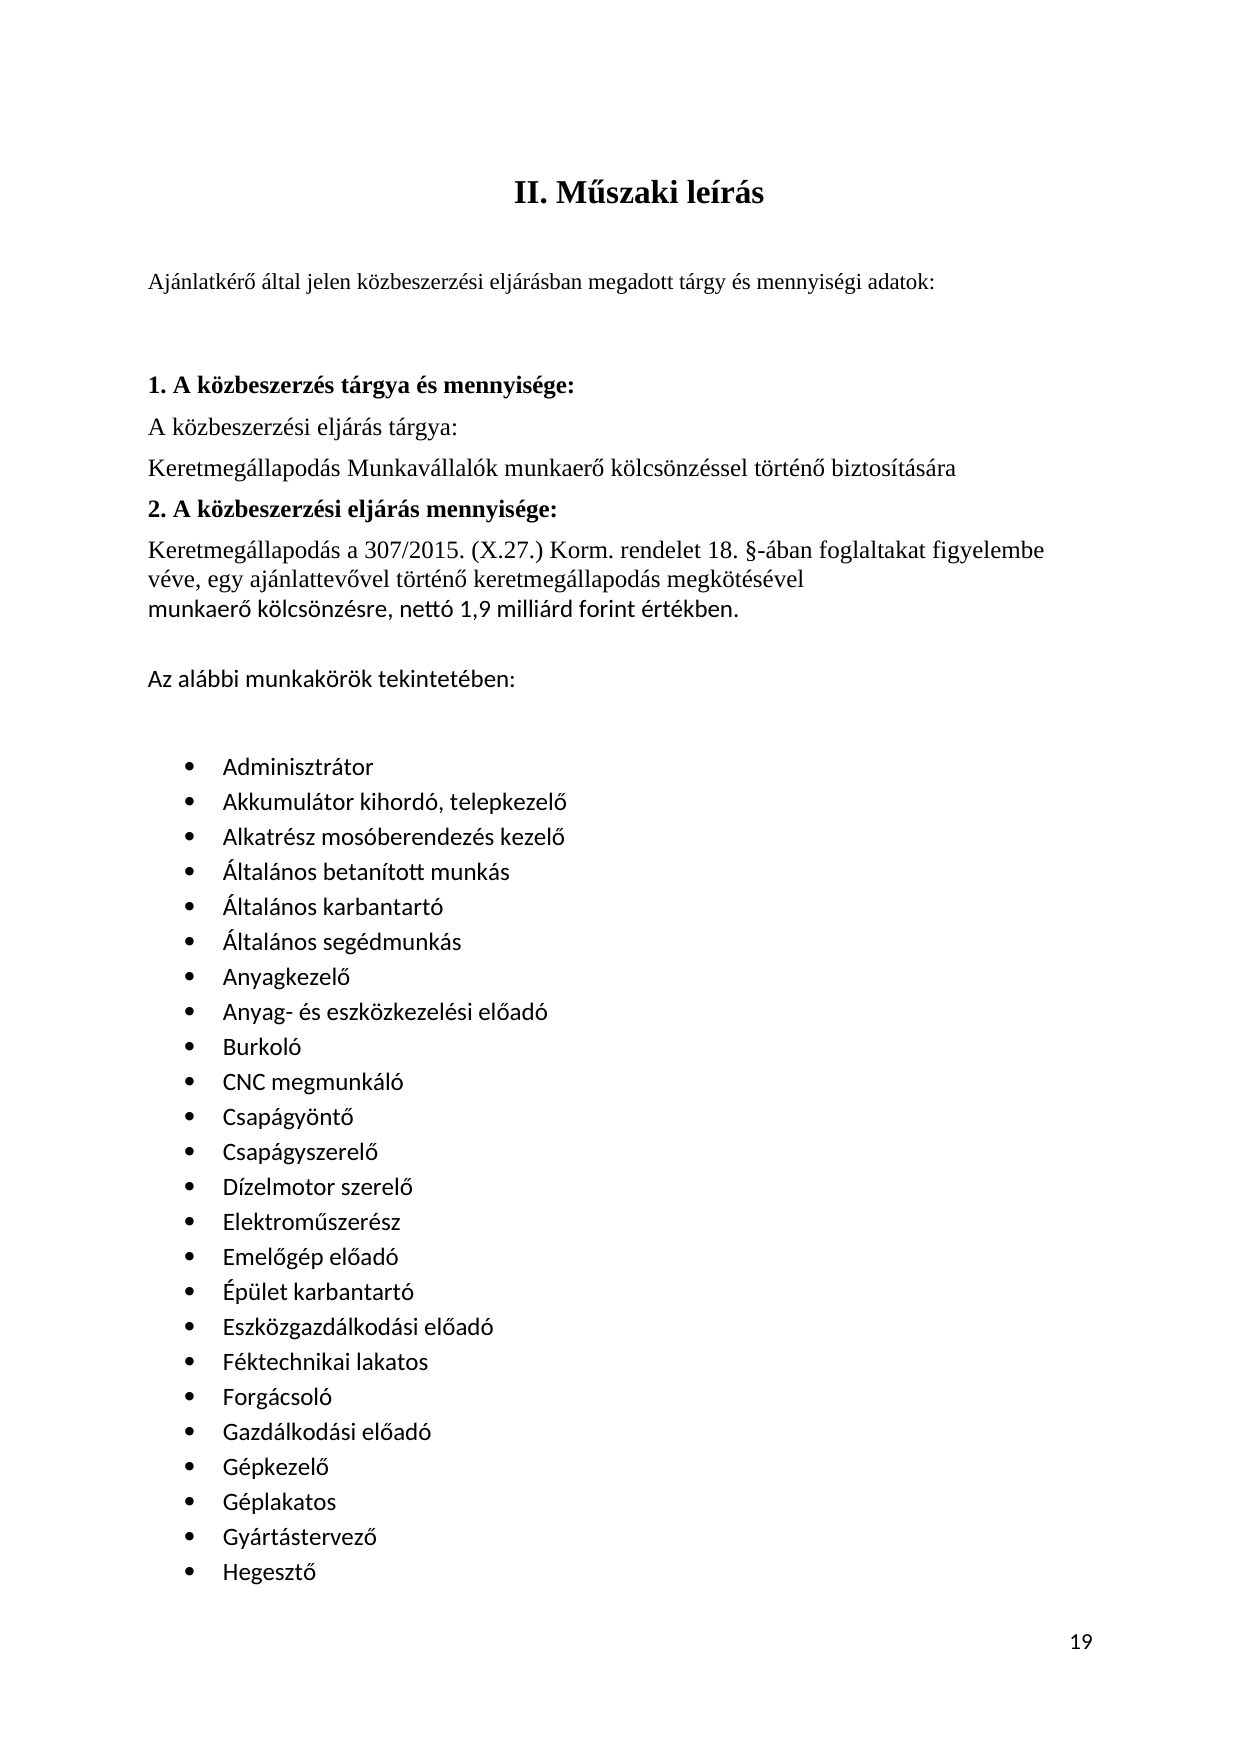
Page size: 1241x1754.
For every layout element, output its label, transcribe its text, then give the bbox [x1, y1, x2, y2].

list Hegesztő [185, 1556, 1092, 1586]
list Géplakatos [185, 1486, 1092, 1516]
text Keretmegállapodás Munkavállalók munkaerő kölcsönzéssel történő biztosítására [148, 453, 1092, 482]
list Elektroműszerész [185, 1206, 1092, 1236]
list Gyártástervező [185, 1521, 1092, 1551]
text 1. A közbeszerzés tárgya és mennyisége: [148, 370, 1092, 399]
list Féktechnikai lakatos [185, 1346, 1092, 1376]
text 2. A közbeszerzési eljárás mennyisége: [148, 494, 1092, 523]
list Csapágyöntő [185, 1101, 1092, 1131]
text Ajánlatkérő által jelen közbeszerzési eljárásban megadott tárgy és mennyiségi adatok: [148, 268, 1092, 295]
text A közbeszerzési eljárás tárgya: [148, 412, 1092, 440]
list Burkoló [185, 1031, 1092, 1061]
list Forgácsoló [185, 1381, 1092, 1411]
text munkaerő kölcsönzésre, nettó 1,9 milliárd forint értékben. Az alábbi munkakörök tekintetében: [148, 593, 1092, 726]
list Csapágyszerelő [185, 1136, 1092, 1166]
subtitle II. Műszaki leírás [185, 173, 1092, 211]
list Akkumulátor kihordó, telepkezelő [185, 786, 1092, 816]
text Keretmegállapodás a 307/2015. (X.27.) Korm. rendelet 18. §-ában foglaltakat figyelembe véve, egy ajánlattevővel történő keretmegállapodás megkötésével [148, 535, 1092, 593]
list Általános betanított munkás [185, 856, 1092, 886]
list Épület karbantartó [185, 1276, 1092, 1306]
list Adminisztrátor [185, 751, 1092, 781]
list Alkatrész mosóberendezés kezelő [185, 821, 1092, 851]
list Anyagkezelő [185, 961, 1092, 991]
list Anyag- és eszközkezelési előadó [185, 996, 1092, 1026]
list Eszközgazdálkodási előadó [185, 1311, 1092, 1341]
list Gépkezelő [185, 1451, 1092, 1481]
list Általános segédmunkás [185, 926, 1092, 956]
list Gazdálkodási előadó [185, 1416, 1092, 1446]
list CNC megmunkáló [185, 1066, 1092, 1096]
list Általános karbantartó [185, 891, 1092, 921]
list Dízelmotor szerelő [185, 1171, 1092, 1201]
list Emelőgép előadó [185, 1241, 1092, 1271]
